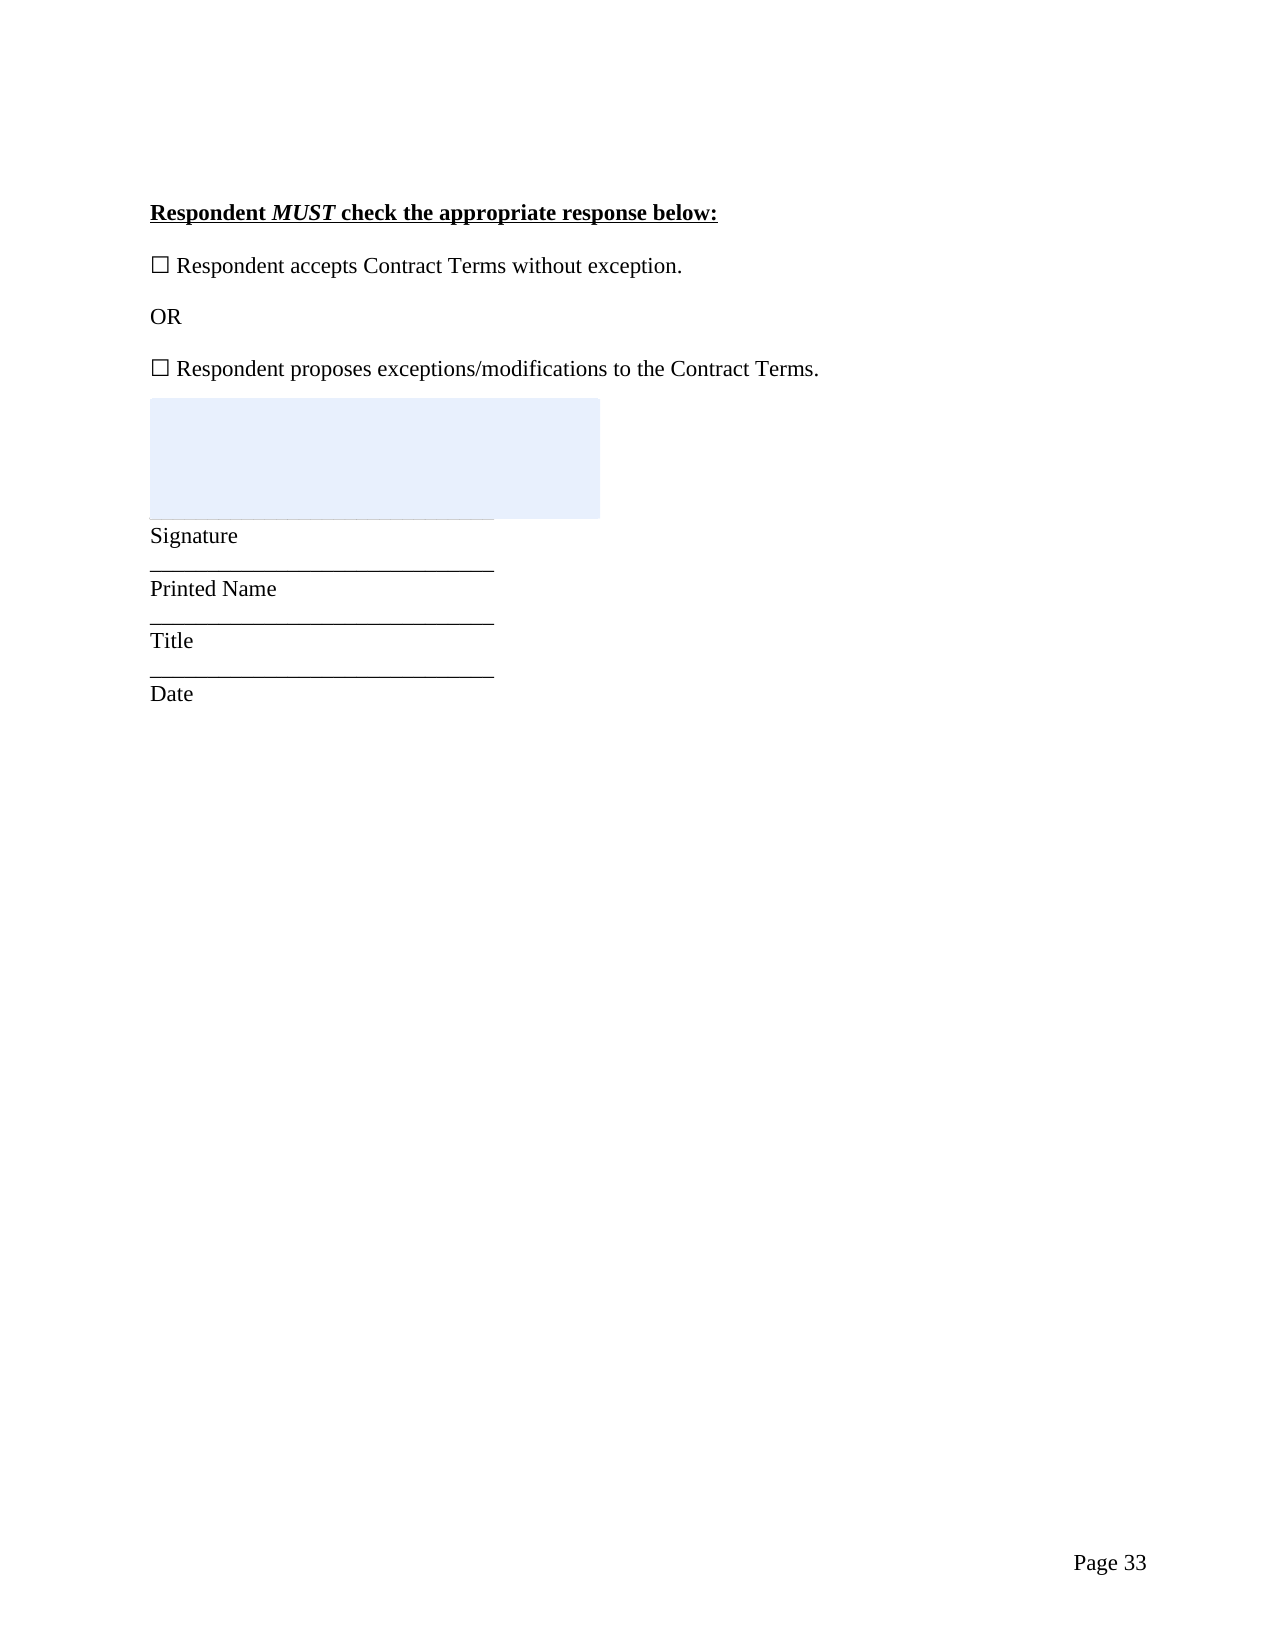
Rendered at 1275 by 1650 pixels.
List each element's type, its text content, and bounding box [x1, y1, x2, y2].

text ______________________________ [150, 496, 1125, 522]
text Printed Name [150, 574, 1125, 601]
text Respondent accepts Contract Terms without exception. [150, 248, 1125, 280]
text Respondent MUST check the appropriate response below: [150, 199, 1125, 226]
text Date [150, 680, 1125, 706]
text Respondent proposes exceptions/modifications to the Contract Terms. [150, 352, 1125, 383]
text Title [150, 627, 1125, 654]
text Signature [150, 522, 1125, 548]
text OR [150, 303, 1125, 329]
picture [150, 398, 600, 519]
